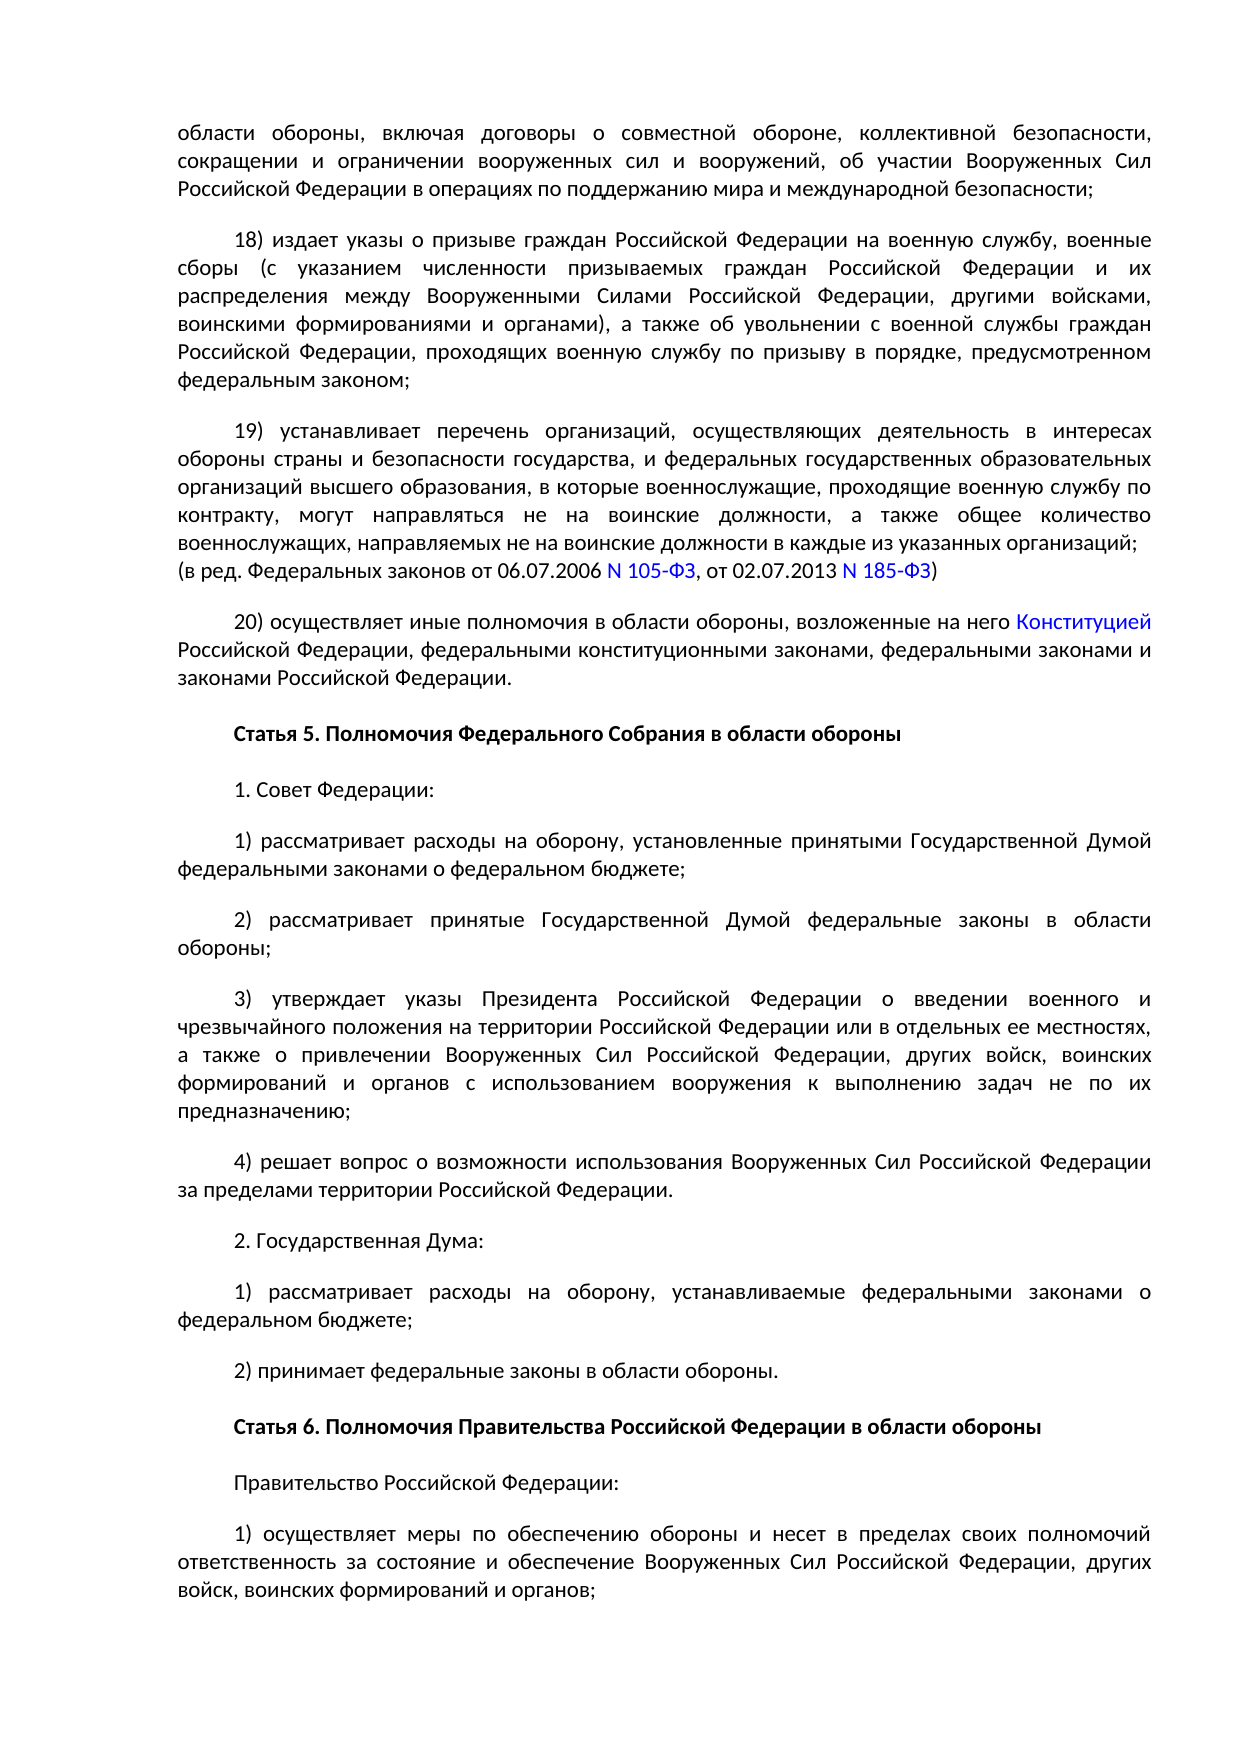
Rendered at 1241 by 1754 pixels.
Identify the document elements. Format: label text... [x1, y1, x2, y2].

text Правительство Российской Федерации: [177, 1468, 1152, 1496]
text 19) устанавливает перечень организаций, осуществляющих деятельность в интересах обороны страны и безопасности государства, и федеральных государственных образовательных организаций высшего образования, в которые военнослужащие, проходящие военную службу по контракту, могут направляться не на воинские должности, а также общее количество военнослужащих, направляемых не на воинские должности в каждые из указанных организаций; [177, 416, 1152, 556]
title Статья 5. Полномочия Федерального Собрания в области обороны [177, 719, 1152, 747]
text 1) осуществляет меры по обеспечению обороны и несет в пределах своих полномочий ответственность за состояние и обеспечение Вооруженных Сил Российской Федерации, других войск, воинских формирований и органов; [177, 1519, 1152, 1603]
text 2) рассматривает принятые Государственной Думой федеральные законы в области обороны; [177, 905, 1152, 961]
text (в ред. Федеральных законов от 06.07.2006 N 105-ФЗ, от 02.07.2013 N 185-ФЗ) [177, 556, 1152, 584]
text 1. Совет Федерации: [177, 775, 1152, 803]
text 1) рассматривает расходы на оборону, устанавливаемые федеральными законами о федеральном бюджете; [177, 1277, 1152, 1333]
text 2) принимает федеральные законы в области обороны. [177, 1356, 1152, 1384]
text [177, 118, 1152, 202]
text 1) рассматривает расходы на оборону, установленные принятыми Государственной Думой федеральными законами о федеральном бюджете; [177, 826, 1152, 882]
text 18) издает указы о призыве граждан Российской Федерации на военную службу, военные сборы (с указанием численности призываемых граждан Российской Федерации и их распределения между Вооруженными Силами Российской Федерации, другими войсками, воинскими формированиями и органами), а также об увольнении с военной службы граждан Российской Федерации, проходящих военную службу по призыву в порядке, предусмотренном федеральным законом; [177, 225, 1152, 393]
text 4) решает вопрос о возможности использования Вооруженных Сил Российской Федерации за пределами территории Российской Федерации. [177, 1147, 1152, 1203]
text 2. Государственная Дума: [177, 1226, 1152, 1254]
text 20) осуществляет иные полномочия в области обороны, возложенные на него Конституцией Российской Федерации, федеральными конституционными законами, федеральными законами и законами Российской Федерации. [177, 607, 1152, 691]
text 3) утверждает указы Президента Российской Федерации о введении военного и чрезвычайного положения на территории Российской Федерации или в отдельных ее местностях, а также о привлечении Вооруженных Сил Российской Федерации, других войск, воинских формирований и органов с использованием вооружения к выполнению задач не по их предназначению; [177, 984, 1152, 1124]
title Статья 6. Полномочия Правительства Российской Федерации в области обороны [177, 1412, 1152, 1440]
